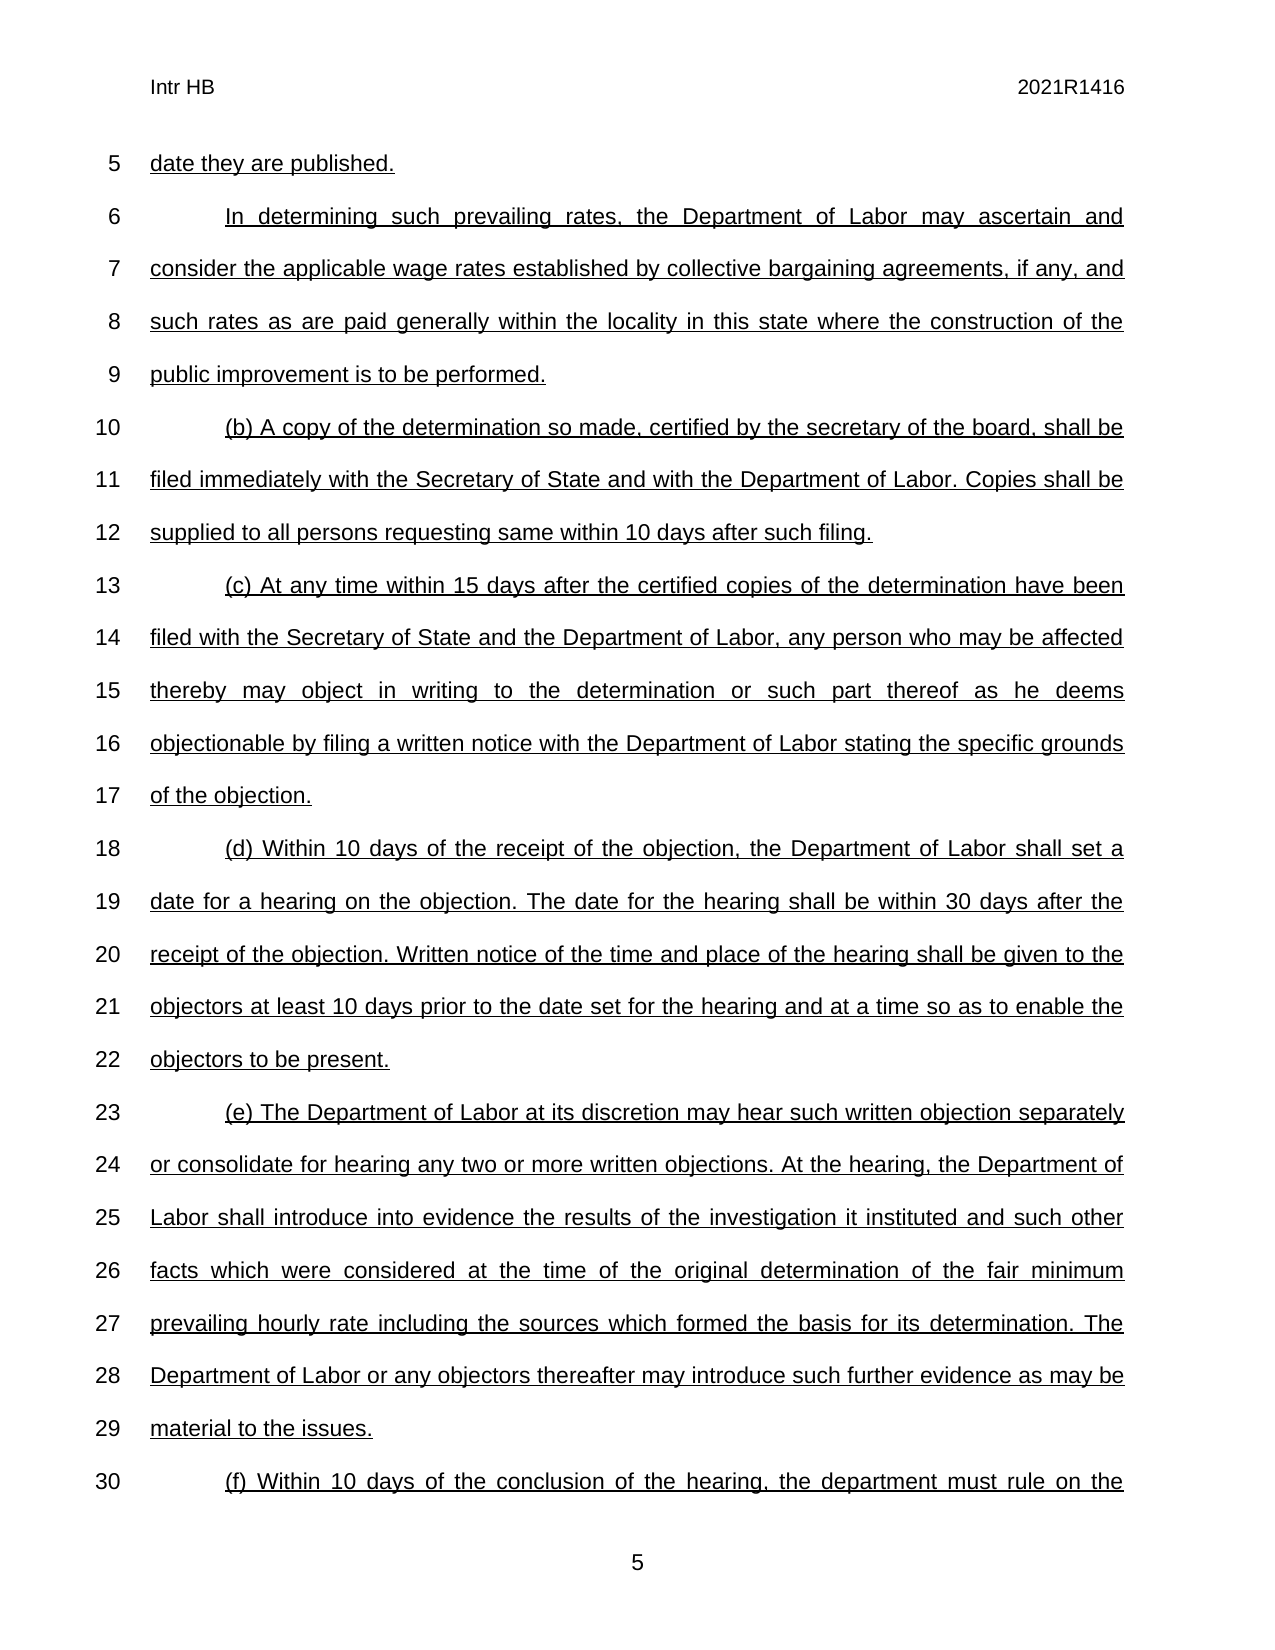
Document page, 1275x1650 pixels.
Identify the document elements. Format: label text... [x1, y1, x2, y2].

text (c) At any time within 15 days after the certified copies of the determination have been filed with the Secretary of State and the Department of Labor, any person who may be affected thereby may object in writing to the determination or such part thereof as he deems objectionable by filing a written notice with the Department of Labor stating the specific grounds of the objection. [150, 701, 1125, 753]
text In determining such prevailing rates, the Department of Labor may ascertain and consider the applicable wage rates established by collective bargaining agreements, if any, and such rates as are paid generally within the locality in this state where the construction of the public improvement is to be performed. [150, 279, 1125, 387]
text (e) The Department of Labor at its discretion may hear such written objection separately or consolidate for hearing any two or more written objections. At the hearing, the Department of Labor shall introduce into evidence the results of the investigation it instituted and such other facts which were considered at the time of the original determination of the fair minimum prevailing hourly rate including the sources which formed the basis for its determination. The Department of Labor or any objectors thereafter may introduce such further evidence as may be material to the issues. [150, 1099, 1125, 1280]
text (e) The Department of Labor at its discretion may hear such written objection separately or consolidate for hearing any two or more written objections. At the hearing, the Department of Labor shall introduce into evidence the results of the investigation it instituted and such other facts which were considered at the time of the original determination of the fair minimum prevailing hourly rate including the sources which formed the basis for its determination. The Department of Labor or any objectors thereafter may introduce such further evidence as may be material to the issues. [150, 1386, 1125, 1441]
text (c) At any time within 15 days after the certified copies of the determination have been filed with the Secretary of State and the Department of Labor, any person who may be affected thereby may object in writing to the determination or such part thereof as he deems objectionable by filing a written notice with the Department of Labor stating the specific grounds of the objection. [150, 754, 1125, 809]
text (c) At any time within 15 days after the certified copies of the determination have been filed with the Secretary of State and the Department of Labor, any person who may be affected thereby may object in writing to the determination or such part thereof as he deems objectionable by filing a written notice with the Department of Labor stating the specific grounds of the objection. [150, 572, 1125, 700]
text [150, 1468, 1125, 1494]
text In determining such prevailing rates, the Department of Labor may ascertain and consider the applicable wage rates established by collective bargaining agreements, if any, and such rates as are paid generally within the locality in this state where the construction of the public improvement is to be performed. [150, 203, 1125, 278]
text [150, 150, 1125, 176]
text (e) The Department of Labor at its discretion may hear such written objection separately or consolidate for hearing any two or more written objections. At the hearing, the Department of Labor shall introduce into evidence the results of the investigation it instituted and such other facts which were considered at the time of the original determination of the fair minimum prevailing hourly rate including the sources which formed the basis for its determination. The Department of Labor or any objectors thereafter may introduce such further evidence as may be material to the issues. [150, 1281, 1125, 1385]
text (b) A copy of the determination so made, certified by the secretary of the board, shall be filed immediately with the Secretary of State and with the Department of Labor. Copies shall be supplied to all persons requesting same within 10 days after such filing. [150, 413, 1125, 545]
text (d) Within 10 days of the receipt of the objection, the Department of Labor shall set a date for a hearing on the objection. The date for the hearing shall be within 30 days after the receipt of the objection. Written notice of the time and place of the hearing shall be given to the objectors at least 10 days prior to the date set for the hearing and at a time so as to enable the objectors to be present. [150, 835, 1125, 1072]
